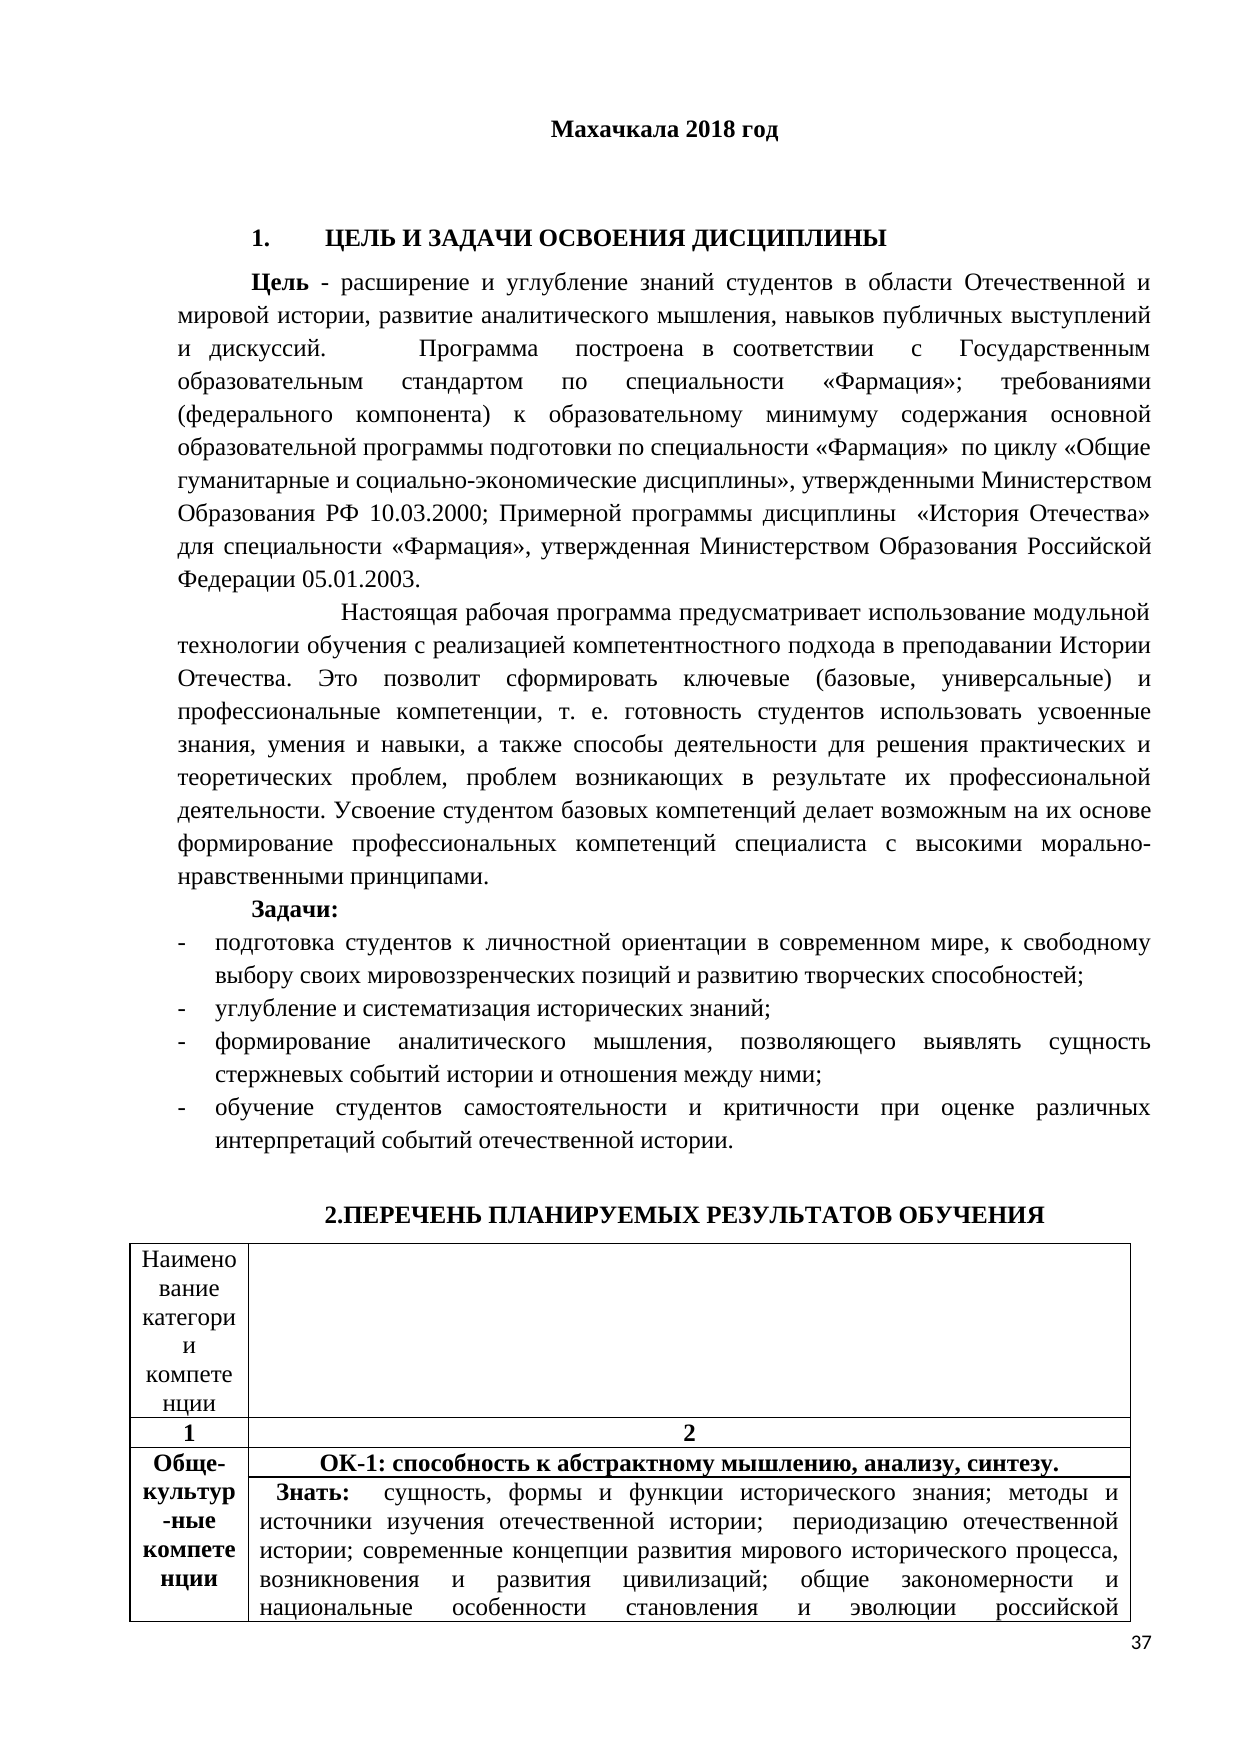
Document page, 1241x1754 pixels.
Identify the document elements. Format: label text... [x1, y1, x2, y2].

table_cell 2 [249, 1418, 1130, 1447]
text 2.ПЕРЕЧЕНЬ ПЛАНИРУЕМЫХ РЕЗУЛЬТАТОВ ОБУЧЕНИЯ [599, 1200, 1152, 1229]
list формирование аналитического мышления, позволяющего выявлять сущность стержневых событий истории и отношения между ними; [177, 1026, 1152, 1088]
text Настоящая рабочая программа предусматривает использование модульной технологии обучения с реализацией компетентностного подхода в преподавании Истории Отечества. Это позволит сформировать ключевые (базовые, универсальные) и профессиональные компетенции, т. е. готовность студентов использовать усвоенные знания, умения и навыки, а также способы деятельности для решения практических и теоретических проблем, проблем возникающих в результате их профессиональной деятельности. Усвоение студентом базовых компетенций делает возможным на их основе формирование профессиональных компетенций специалиста с высокими морально-нравственными принципами. [177, 597, 1152, 890]
list ЦЕЛЬ И ЗАДАЧИ ОСВОЕНИЯ ДИСЦИПЛИНЫ [177, 223, 1152, 252]
table_cell Обще-культур-ные компетенции [131, 1448, 248, 1621]
text Махачкала 2018 год [177, 118, 1152, 142]
text Задачи: [177, 894, 1152, 923]
list обучение студентов самостоятельности и критичности при оценке различных интерпретаций событий отечественной истории. [177, 1092, 1152, 1154]
text 2.ПЕРЕЧЕНЬ ПЛАНИРУЕМЫХ РЕЗУЛЬТАТОВ ОБУЧЕНИЯ [156, 1200, 526, 1229]
table_cell 1 [131, 1418, 248, 1447]
table_cell ОК-1: способность к абстрактному мышлению, анализу, синтезу. [249, 1448, 1130, 1476]
table_header [249, 1244, 1130, 1417]
list углубление и систематизация исторических знаний; [177, 993, 1152, 1022]
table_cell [249, 1478, 1130, 1621]
table_header Наименование категории компетенции [196, 1244, 248, 1417]
table_header Наименование категории компетенции [131, 1244, 182, 1417]
text Цель - расширение и углубление знаний студентов в области Отечественной и мировой истории, развитие аналитического мышления, навыков публичных выступлений и дискуссий. Программа построена в соответствии с Государственным образовательным стандартом по специальности «Фармация»; требованиями (федерального компонента) к образовательному минимуму содержания основной образовательной программы подготовки по специальности «Фармация» по циклу «Общие гуманитарные и социально-экономические дисциплины», утвержденными Министерством Образования РФ 10.03.2000; Примерной программы дисциплины «История Отечества» для специальности «Фармация», утвержденная Министерством Образования Российской Федерации 05.01.2003. [177, 267, 1152, 593]
list подготовка студентов к личностной ориентации в современном мире, к свободному выбору своих мировоззренческих позиций и развитию творческих способностей; [177, 927, 1152, 989]
